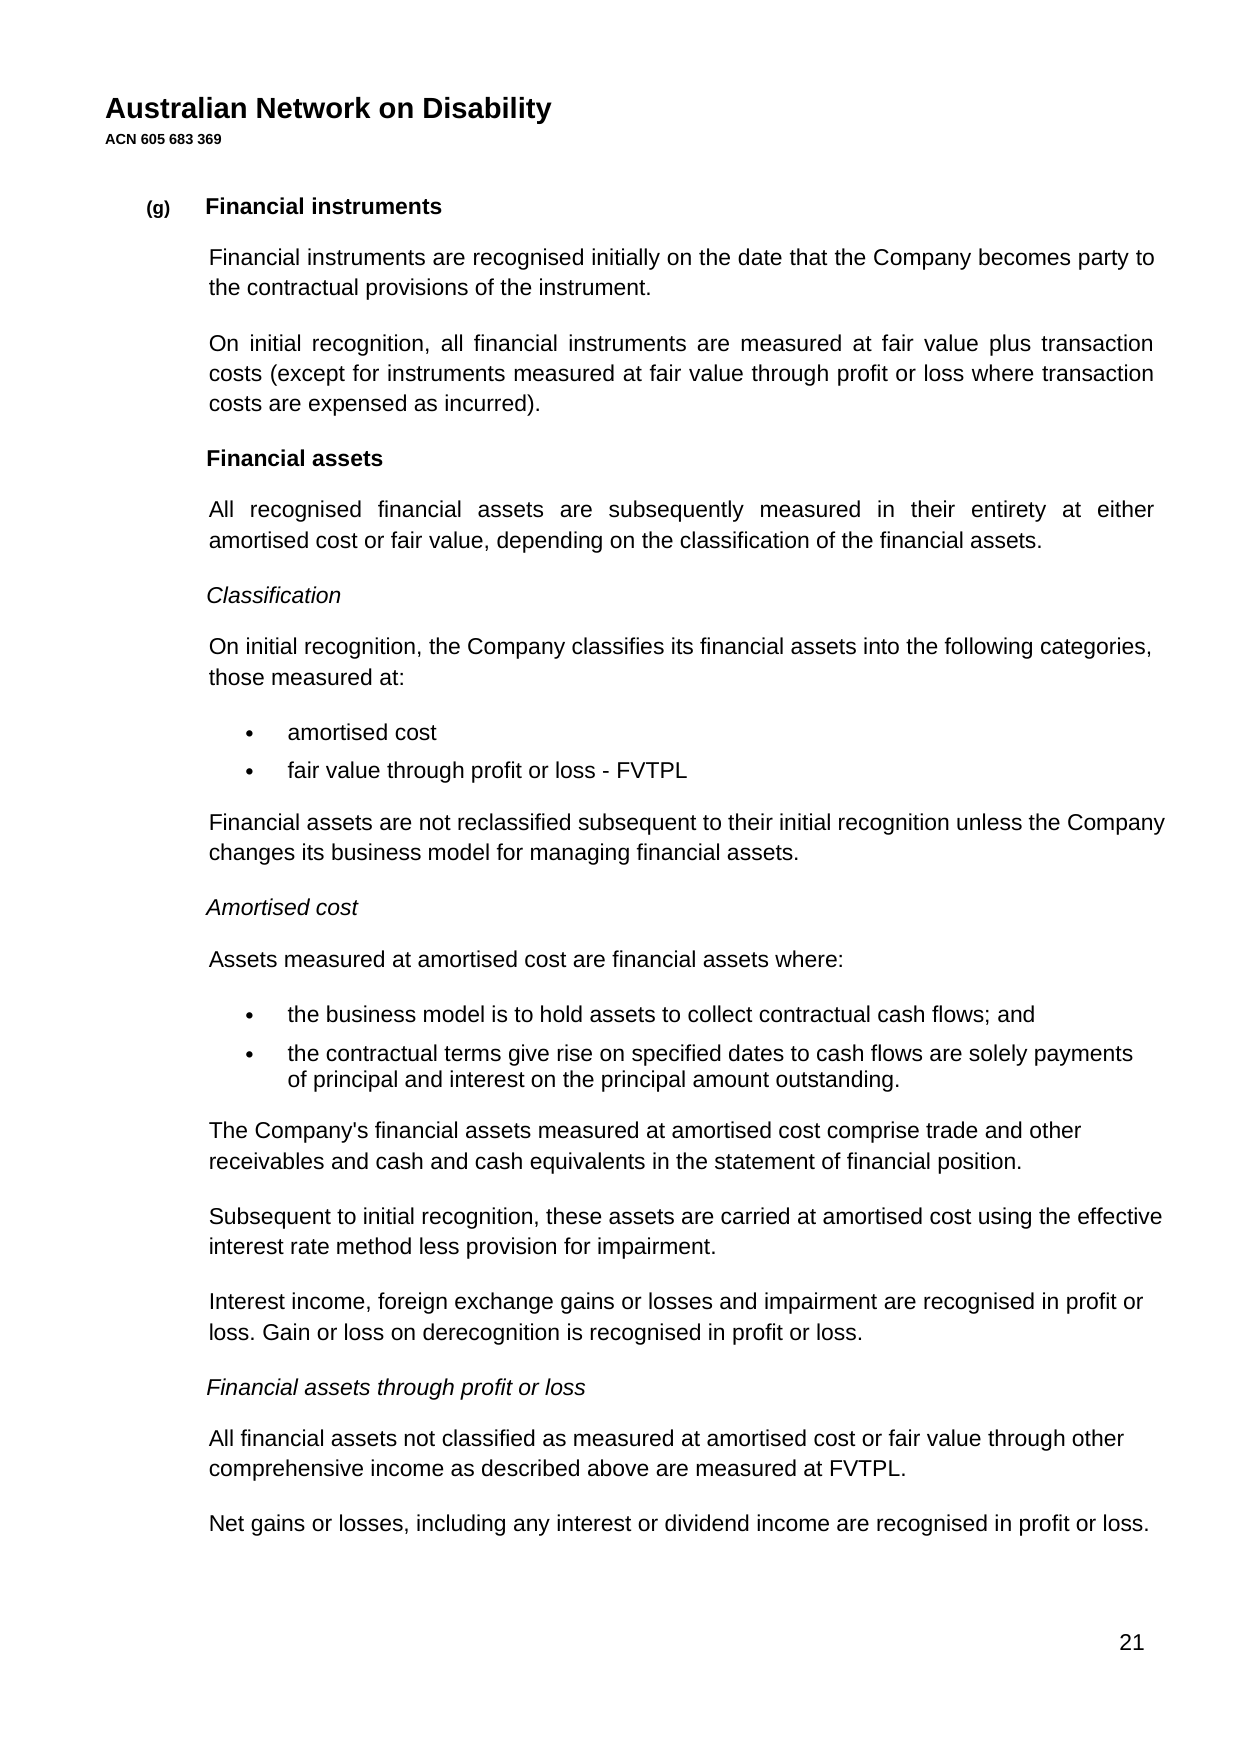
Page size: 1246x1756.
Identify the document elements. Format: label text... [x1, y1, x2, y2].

subtitle Financial assets [206, 445, 1167, 471]
list fair value through profit or loss - FVTPL [246, 757, 1167, 784]
subtitle Amortised cost [206, 894, 1167, 921]
text All financial assets not classified as measured at amortised cost or fair value through other comprehensive income as described above are measured at FVTPL. [208, 1425, 1153, 1482]
text The Company's financial assets measured at amortised cost comprise trade and other receivables and cash and cash equivalents in the statement of financial position. [208, 1117, 1131, 1174]
text All recognised financial assets are subsequently measured in their entirety at either amortised cost or fair value, depending on the classification of the financial assets. [208, 496, 1154, 553]
list amortised cost [246, 719, 1167, 745]
text Financial assets are not reclassified subsequent to their initial recognition unless the Company changes its business model for managing financial assets. [208, 809, 1167, 865]
text Subsequent to initial recognition, these assets are carried at amortised cost using the effective interest rate method less provision for impairment. [208, 1203, 1167, 1259]
subtitle Financial instruments [146, 193, 1167, 219]
text On initial recognition, the Company classifies its financial assets into the following categories, those measured at: [208, 633, 1153, 690]
list the business model is to hold assets to collect contractual cash flows; and [246, 1001, 1167, 1027]
text Financial instruments are recognised initially on the date that the Company becomes party to the contractual provisions of the instrument. [208, 244, 1155, 301]
text Net gains or losses, including any interest or dividend income are recognised in profit or loss. [208, 1510, 1167, 1537]
list the contractual terms give rise on specified dates to cash flows are solely payments of principal and interest on the principal amount outstanding. [246, 1040, 1155, 1092]
subtitle Classification [206, 582, 1167, 608]
text On initial recognition, all financial instruments are measured at fair value plus transaction costs (except for instruments measured at fair value through profit or loss where transaction costs are expensed as incurred). [208, 329, 1154, 416]
subtitle Financial assets through profit or loss [206, 1374, 1167, 1400]
text Assets measured at amortised cost are financial assets where: [208, 946, 1167, 972]
text Interest income, foreign exchange gains or losses and impairment are recognised in profit or loss. Gain or loss on derecognition is recognised in profit or loss. [208, 1288, 1153, 1345]
